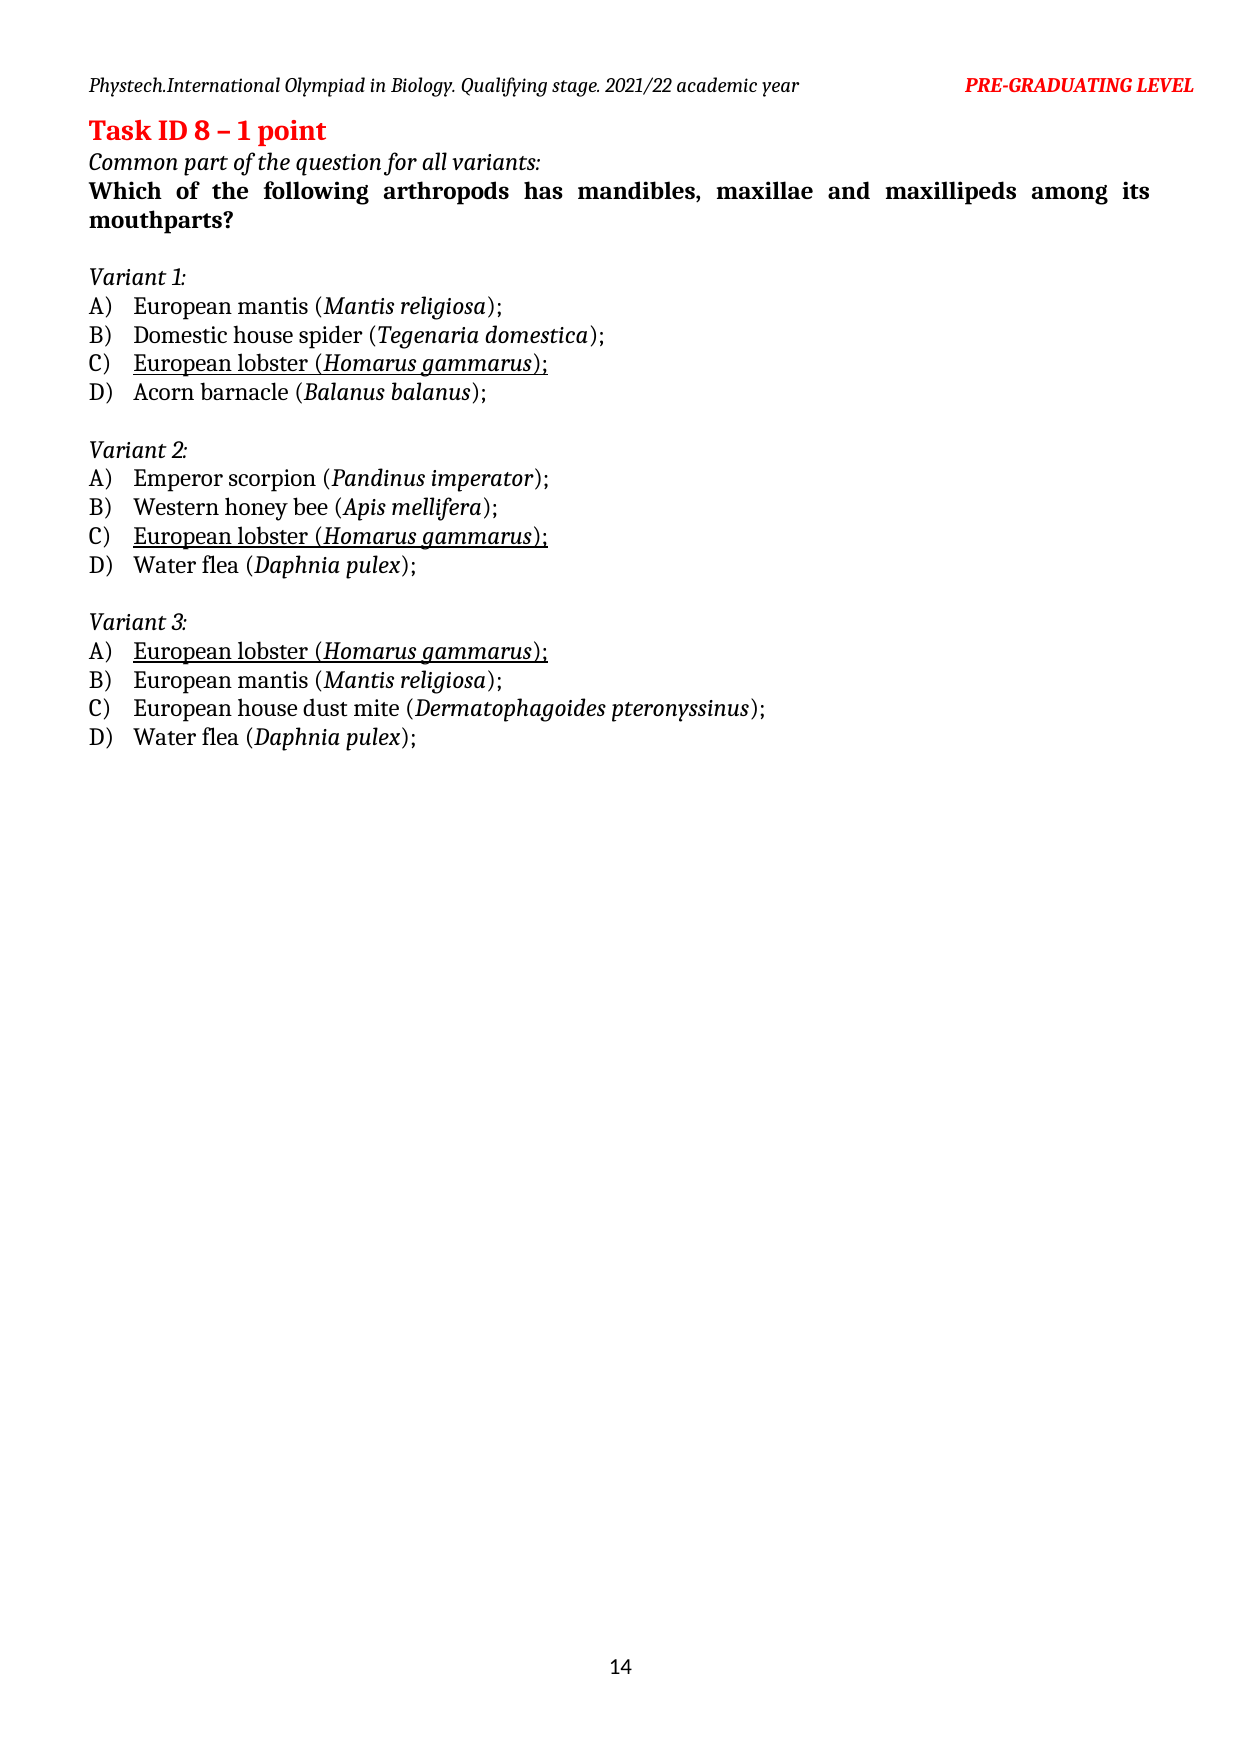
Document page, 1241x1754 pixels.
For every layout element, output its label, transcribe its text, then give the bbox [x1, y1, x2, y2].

text Common part of the question for all variants: [89, 148, 1152, 177]
list Water flea (Daphnia pulex); [89, 723, 1152, 752]
text Variant 1: [89, 263, 1152, 292]
text Variant 2: [89, 436, 1152, 464]
list Acorn barnacle (Balanus balanus); [89, 378, 1152, 407]
list European mantis (Mantis religiosa); [89, 666, 1152, 694]
list European lobster (Homarus gammarus); [89, 349, 1152, 378]
text Which of the following arthropods has mandibles, maxillae and maxillipeds among its mouthparts? [89, 177, 1152, 234]
list Domestic house spider (Tegenaria domestica); [89, 321, 1152, 349]
list European house dust mite (Dermatophagoides pteronyssinus); [89, 694, 1152, 723]
list Emperor scorpion (Pandinus imperator); [89, 464, 1152, 493]
text Variant 3: [89, 608, 1152, 637]
list European lobster (Homarus gammarus); [89, 637, 1152, 666]
list European mantis (Mantis religiosa); [89, 292, 1152, 321]
text Task ID 8 – 1 point [89, 114, 1152, 148]
list Western honey bee (Apis mellifera); [89, 493, 1152, 522]
list Water flea (Daphnia pulex); [89, 551, 1152, 579]
list European lobster (Homarus gammarus); [89, 522, 1152, 551]
